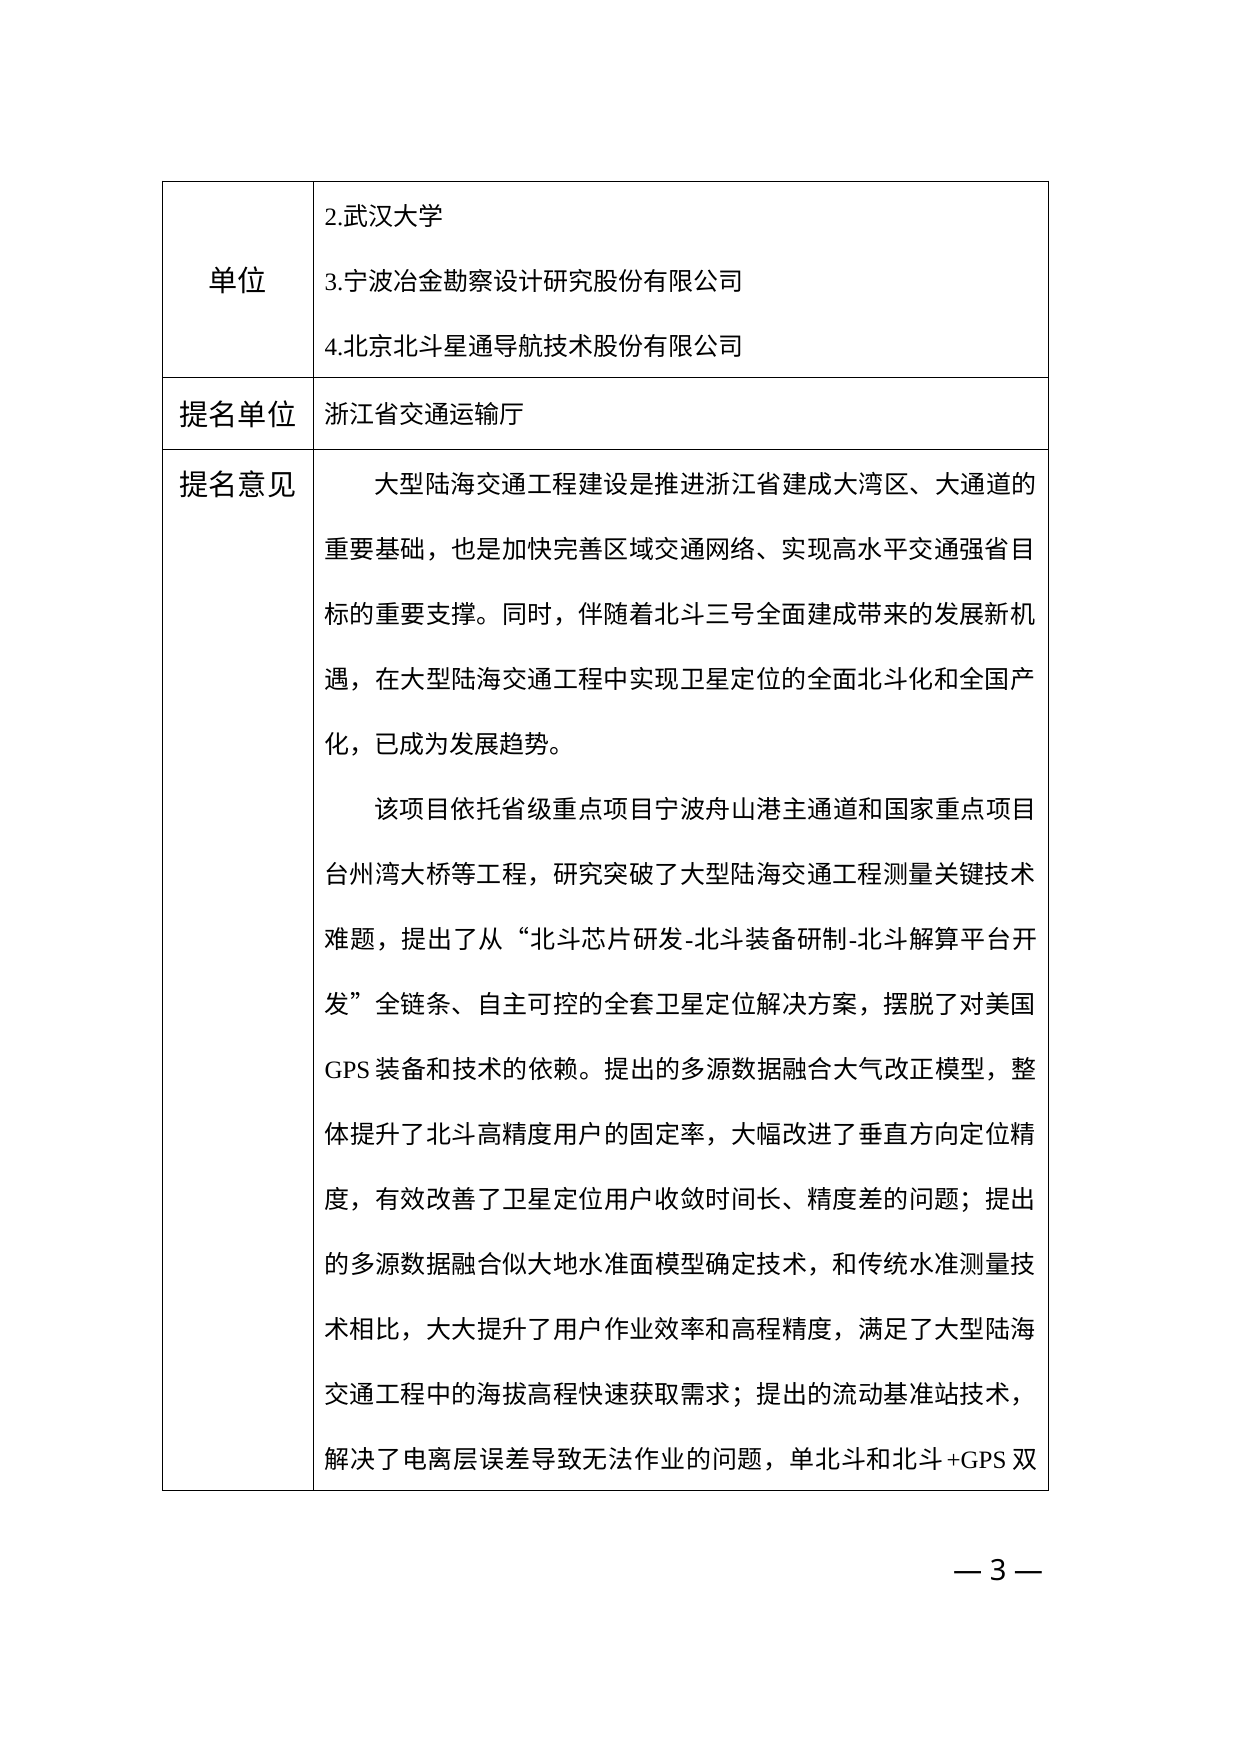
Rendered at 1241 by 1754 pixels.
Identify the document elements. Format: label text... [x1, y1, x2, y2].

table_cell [314, 182, 1048, 377]
table_cell 提名单位 [163, 378, 313, 449]
table_cell 提名意见 [163, 450, 313, 1490]
table_cell 浙江省交通运输厅 [314, 378, 1048, 449]
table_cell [314, 450, 1048, 1490]
table_cell 主要完成单位 [163, 182, 313, 377]
